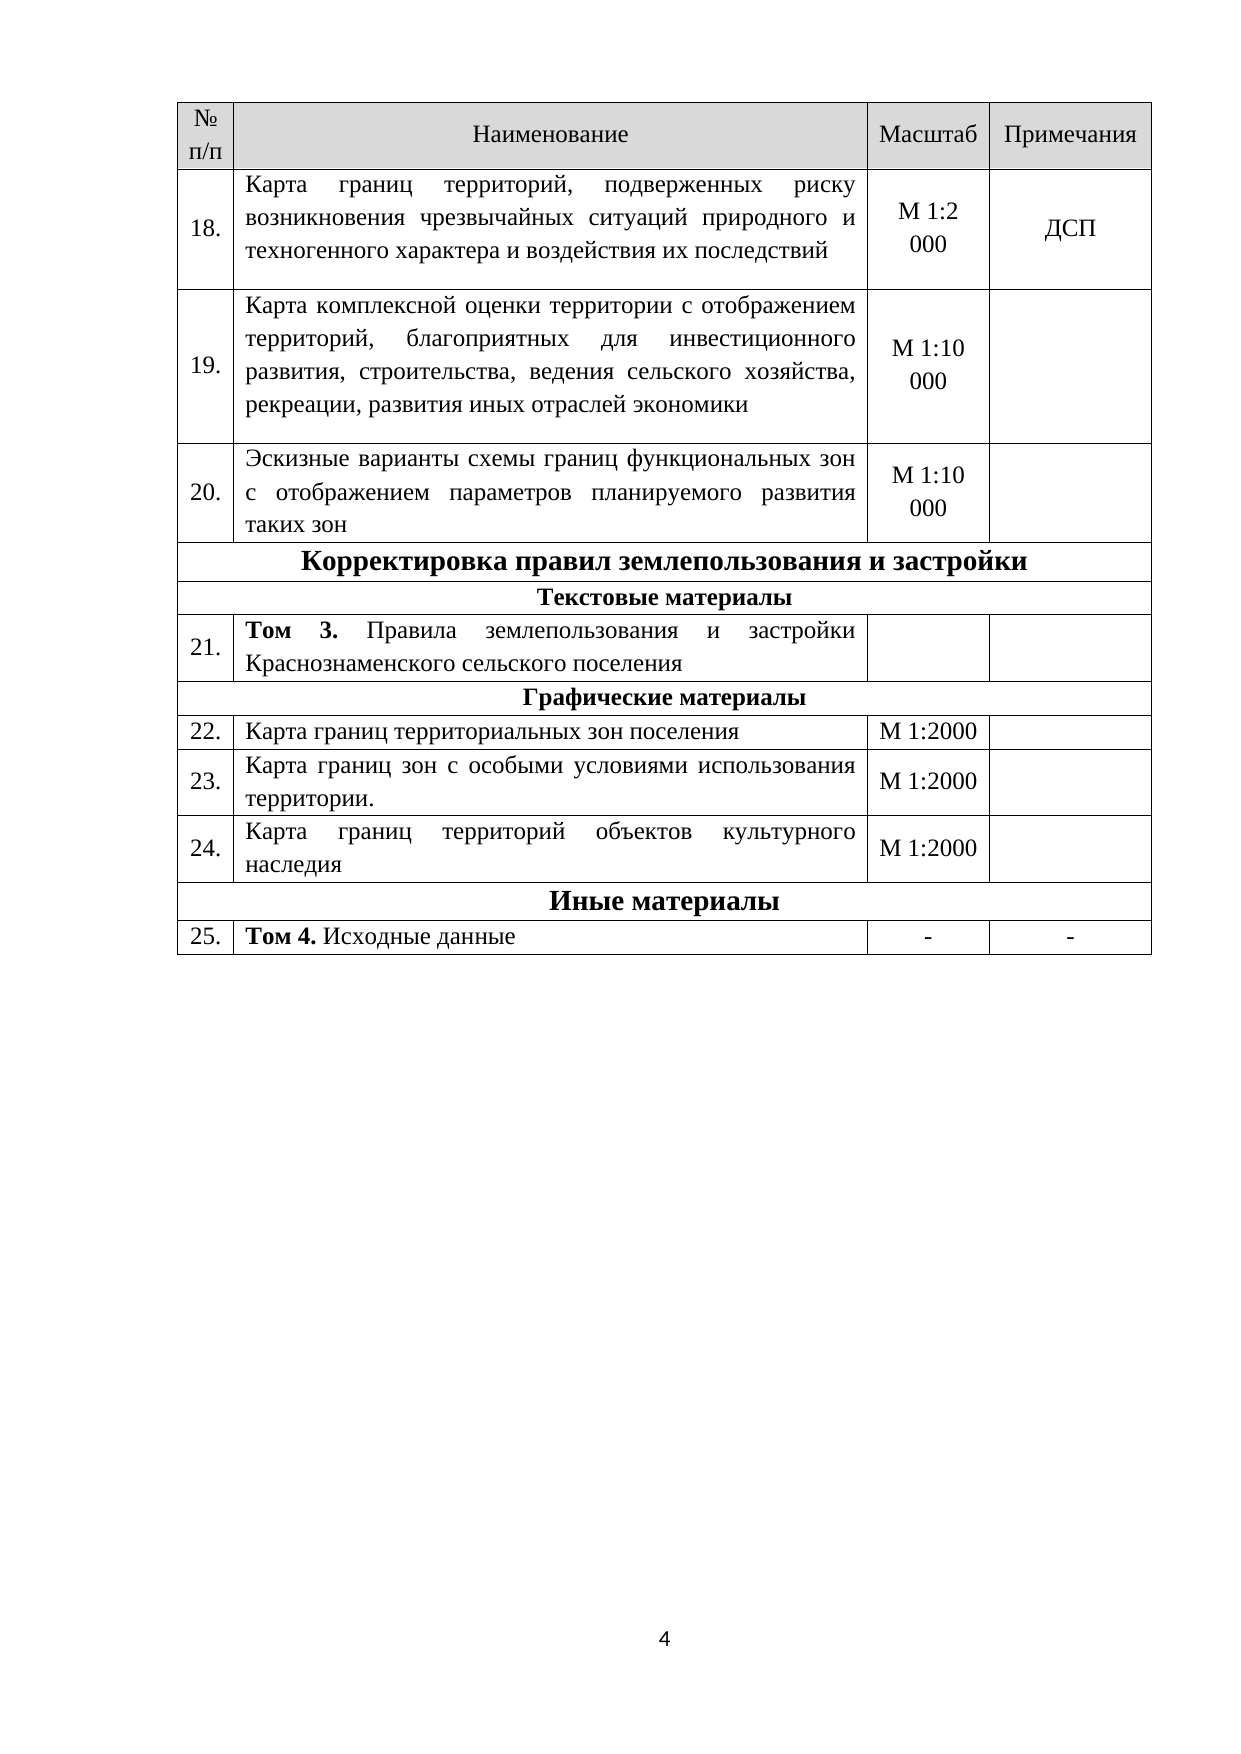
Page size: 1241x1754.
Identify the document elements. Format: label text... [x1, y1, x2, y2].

table_header № п/п [178, 103, 233, 168]
table_cell М 1:10 000 [868, 290, 989, 442]
table_cell М 1:2000 [868, 716, 989, 749]
table_header Масштаб [868, 103, 989, 168]
table_cell [990, 444, 1151, 542]
table_cell Том 4. Исходные данные [234, 921, 867, 954]
table_cell - [868, 921, 989, 954]
table_cell 23. [178, 750, 233, 815]
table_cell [234, 170, 867, 289]
table_cell М 1:2 000 [868, 170, 989, 289]
table_cell Графические материалы [178, 682, 1151, 714]
table_cell М 1:2000 [868, 816, 989, 882]
table_cell Том 3. Правила землепользования и застройки Краснознаменского сельского поселения [234, 615, 867, 681]
table_header Наименование [234, 103, 867, 168]
table_cell Карта комплексной оценки территории с отображением территорий, благоприятных для инвестиционного развития, строительства, ведения сельского хозяйства, рекреации, развития иных отраслей экономики [234, 290, 867, 442]
table_cell 21. [178, 615, 233, 681]
table_cell [990, 615, 1151, 681]
table_cell 18. [178, 170, 233, 289]
table_cell [868, 615, 989, 681]
table_cell 22. [178, 716, 233, 749]
table_cell Карта границ зон с особыми условиями использования территории. [234, 750, 867, 815]
table_cell - [990, 921, 1151, 954]
table_cell [990, 290, 1151, 442]
table_cell ДСП [990, 170, 1151, 289]
table_cell Карта границ территориальных зон поселения [234, 716, 867, 749]
table_cell 20. [178, 444, 233, 542]
table_cell М 1:10 000 [868, 444, 989, 542]
table_cell [990, 716, 1151, 749]
table_cell Корректировка правил землепользования и застройки [178, 543, 1151, 581]
table_cell Текстовые материалы [178, 582, 1151, 614]
table_cell 19. [178, 290, 233, 442]
table_cell [990, 750, 1151, 815]
table_header Примечания [990, 103, 1151, 168]
table_cell Карта границ территорий объектов культурного наследия [234, 816, 867, 882]
table_cell М 1:2000 [868, 750, 989, 815]
table_cell [990, 816, 1151, 882]
table_cell 25. [178, 921, 233, 954]
table_cell Эскизные варианты схемы границ функциональных зон с отображением параметров планируемого развития таких зон [234, 444, 867, 542]
table_cell 24. [178, 816, 233, 882]
table_cell Иные материалы [178, 883, 1151, 920]
